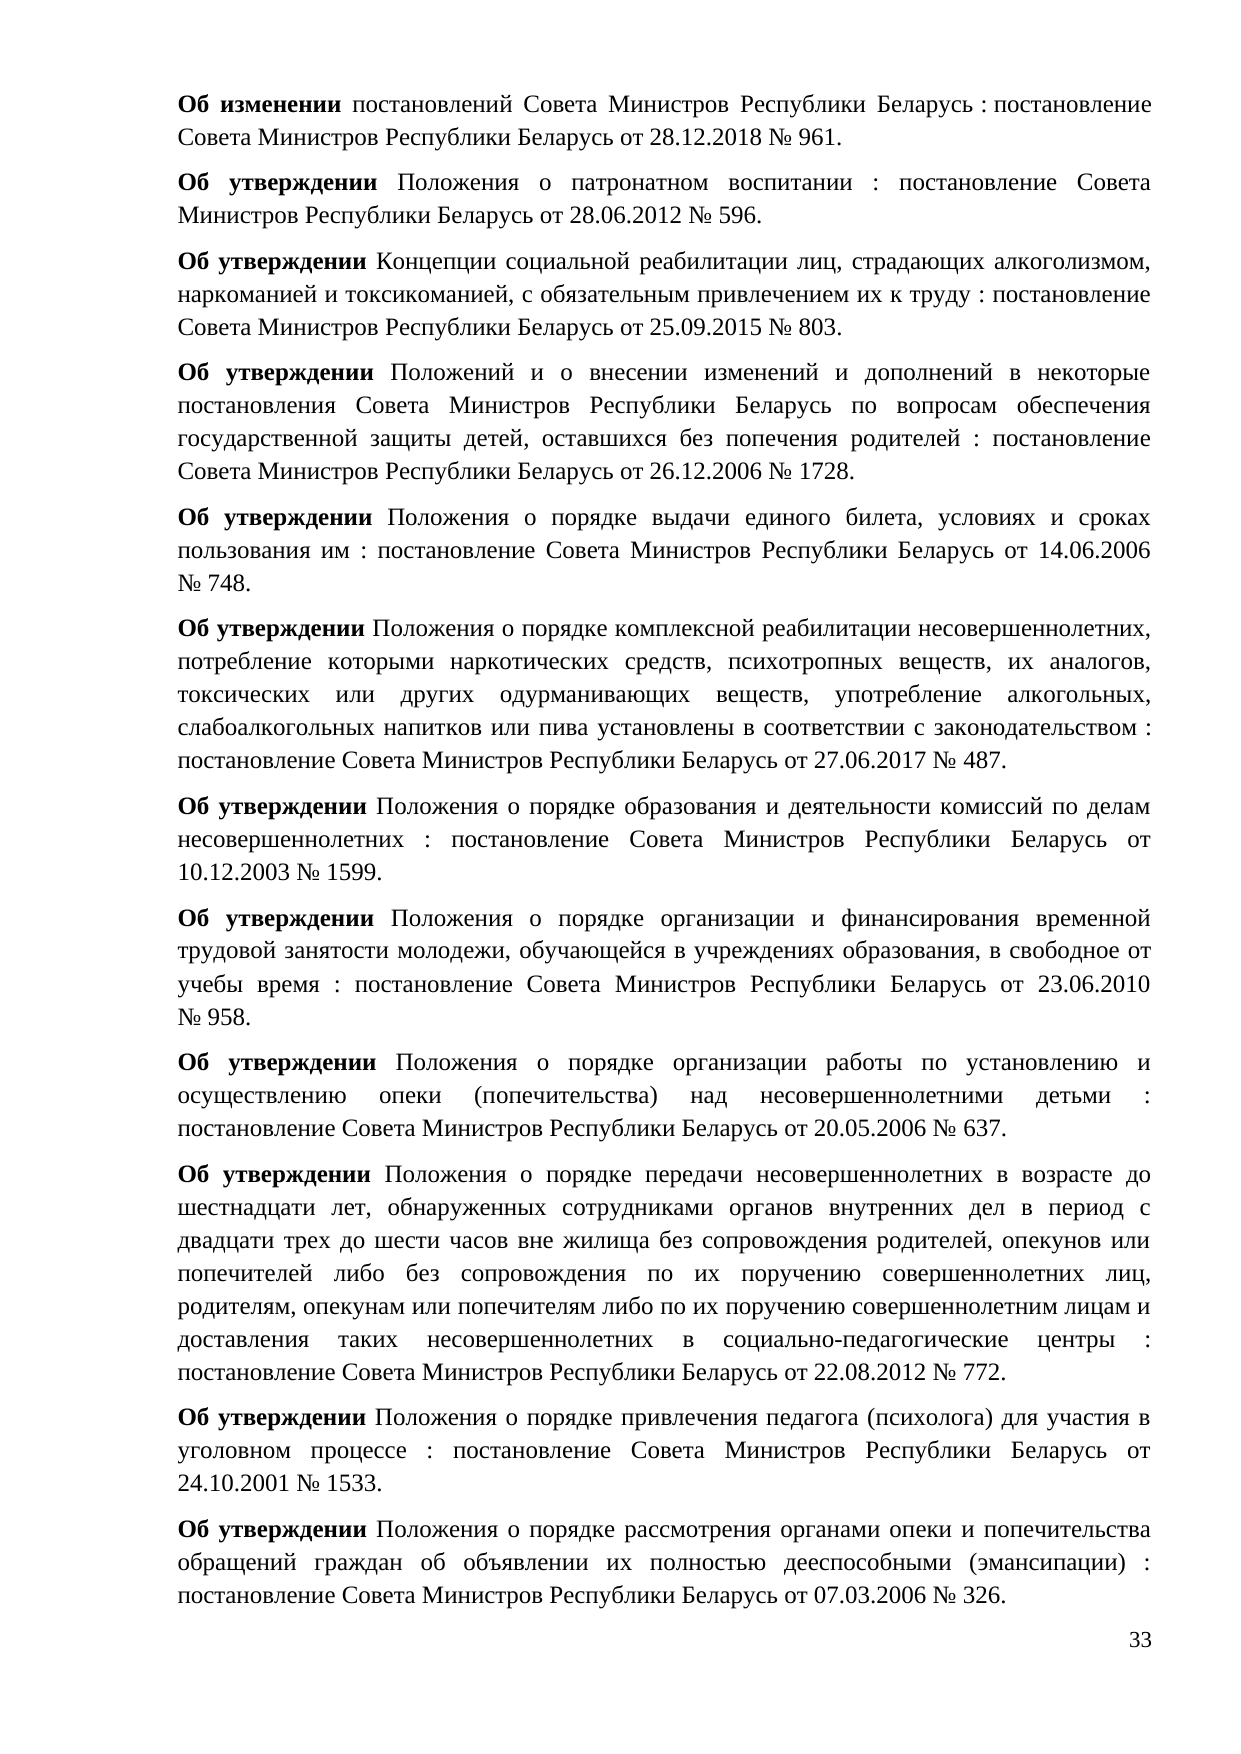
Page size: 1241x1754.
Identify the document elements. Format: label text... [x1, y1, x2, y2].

text Об изменении постановлений Совета Министров Республики Беларусь : постановление Совета Министров Республики Беларусь от 28.12.2018 № 961. [177, 89, 1152, 150]
text Об утверждении Положения о порядке выдачи единого билета, условиях и сроках пользования им : постановление Совета Министров Республики Беларусь от 14.06.2006 № 748. [177, 502, 1152, 597]
text Об утверждении Положения о порядке организации и финансирования временной трудовой занятости молодежи, обучающейся в учреждениях образования, в свободное от учебы время : постановление Совета Министров Республики Беларусь от 23.06.2010 № 958. [177, 903, 1152, 1030]
text Об утверждении Положения о порядке привлечения педагога (психолога) для участия в уголовном процессе : постановление Совета Министров Республики Беларусь от 24.10.2001 № 1533. [177, 1402, 1152, 1497]
text Об утверждении Положения о порядке образования и деятельности комиссий по делам несовершеннолетних : постановление Совета Министров Республики Беларусь от 10.12.2003 № 1599. [177, 791, 1152, 886]
text Об утверждении Положений и о внесении изменений и дополнений в некоторые постановления Совета Министров Республики Беларусь по вопросам обеспечения государственной защиты детей, оставшихся без попечения родителей : постановление Совета Министров Республики Беларусь от 26.12.2006 № 1728. [177, 357, 1152, 485]
text Об утверждении Концепции социальной реабилитации лиц, страдающих алкоголизмом, наркоманией и токсикоманией, с обязательным привлечением их к труду : постановление Совета Министров Республики Беларусь от 25.09.2015 № 803. [177, 246, 1152, 341]
text Об утверждении Положения о порядке передачи несовершеннолетних в возрасте до шестнадцати лет, обнаруженных сотрудниками органов внутренних дел в период с двадцати трех до шести часов вне жилища без сопровождения родителей, опекунов или попечителей либо без сопровождения по их поручению совершеннолетних лиц, родителям, опекунам или попечителям либо по их поручению совершеннолетним лицам и доставления таких несовершеннолетних в социально-педагогические центры : постановление Совета Министров Республики Беларусь от 22.08.2012 № 772. [177, 1159, 1152, 1386]
text Об утверждении Положения о порядке рассмотрения органами опеки и попечительства обращений граждан об объявлении их полностью дееспособными (эмансипации) : постановление Совета Министров Республики Беларусь от 07.03.2006 № 326. [177, 1514, 1152, 1609]
text Об утверждении Положения о порядке организации работы по установлению и осуществлению опеки (попечительства) над несовершеннолетними детьми : постановление Совета Министров Республики Беларусь от 20.05.2006 № 637. [177, 1047, 1152, 1142]
text Об утверждении Положения о порядке комплексной реабилитации несовершеннолетних, потребление которыми наркотических средств, психотропных веществ, их аналогов, токсических или других одурманивающих веществ, употребление алкогольных, слабоалкогольных напитков или пива установлены в соответствии с законодательством : постановление Совета Министров Республики Беларусь от 27.06.2017 № 487. [177, 613, 1152, 774]
text Об утверждении Положения о патронатном воспитании : постановление Совета Министров Республики Беларусь от 28.06.2012 № 596. [177, 167, 1152, 229]
